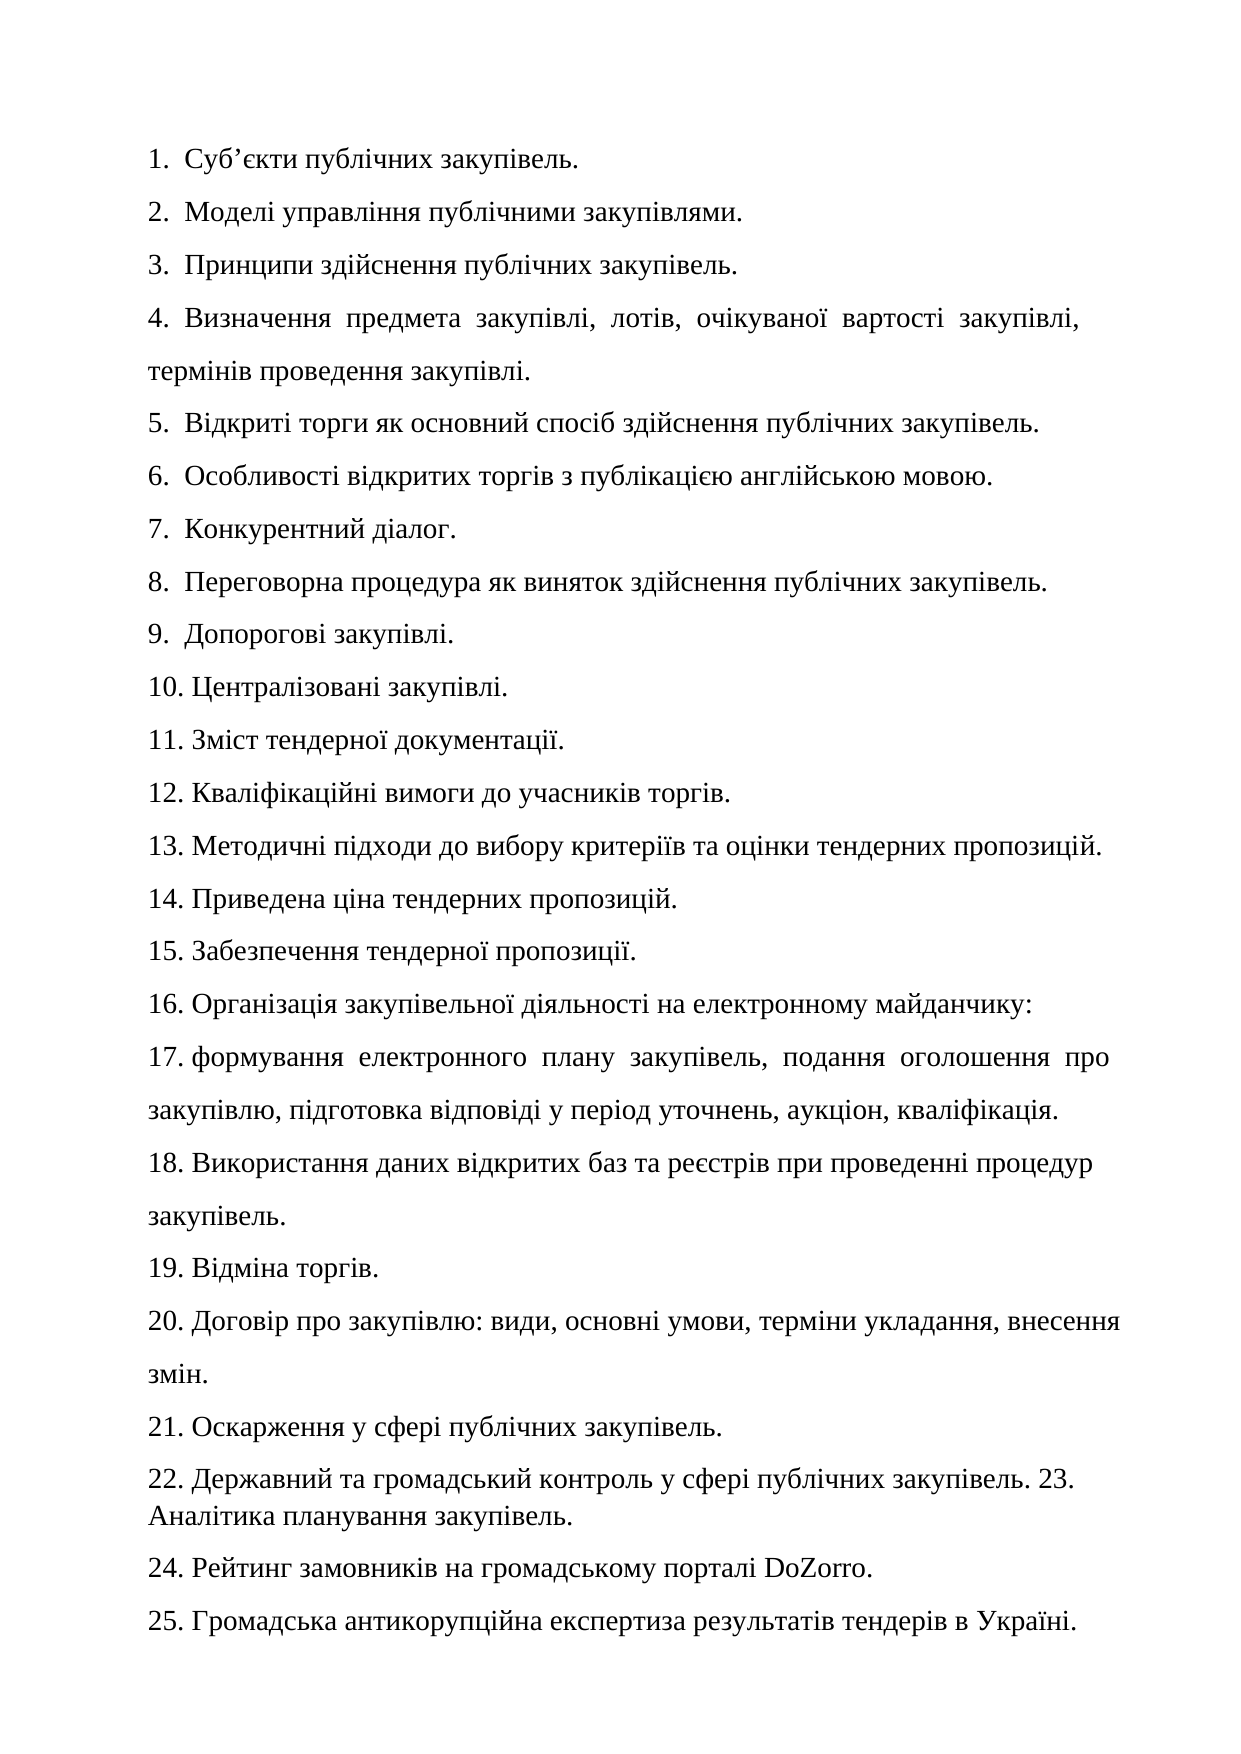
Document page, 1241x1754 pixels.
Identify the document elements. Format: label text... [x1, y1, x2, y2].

text 22. Державний та громадський контроль у сфері публічних закупівель. 23. Аналітика планування закупівель. [148, 1462, 1152, 1531]
text 17. формування електронного плану закупівель, подання оголошення про [148, 1039, 1152, 1073]
text 14. Приведена ціна тендерних пропозицій. [148, 881, 1152, 914]
text 13. Методичні підходи до вибору критеріїв та оцінки тендерних пропозицій. [148, 828, 1152, 861]
text 12. Кваліфікаційні вимоги до учасників торгів. [148, 775, 1152, 809]
text 10. Централізовані закупівлі. [148, 669, 1152, 703]
text термінів проведення закупівлі. [148, 353, 1152, 386]
text 9. Допорогові закупівлі. [148, 617, 1152, 650]
text 20. Договір про закупівлю: види, основні умови, терміни укладання, внесення [148, 1303, 1152, 1337]
text 25. Громадська антикорупційна експертиза результатів тендерів в Україні. [148, 1603, 1152, 1637]
text 24. Рейтинг замовників на громадському порталі DoZorro. [148, 1551, 1152, 1584]
text закупівель. [148, 1198, 1152, 1231]
text 4. Визначення предмета закупівлі, лотів, очікуваної вартості закупівлі, [148, 300, 1152, 333]
text 11. Зміст тендерної документації. [148, 722, 1152, 756]
text 19. Відміна торгів. [148, 1250, 1152, 1284]
text 15. Забезпечення тендерної пропозиції. [148, 933, 1152, 967]
text 16. Організація закупівельної діяльності на електронному майданчику: [148, 986, 1152, 1020]
text 6. Особливості відкритих торгів з публікацією англійською мовою. [148, 458, 1152, 492]
text 2. Моделі управління публічними закупівлями. [148, 194, 1152, 228]
text змін. [148, 1356, 1152, 1389]
text 3. Принципи здійснення публічних закупівель. [148, 247, 1152, 281]
text 7. Конкурентний діалог. [148, 511, 1152, 544]
text 21. Оскарження у сфері публічних закупівель. [148, 1409, 1152, 1442]
text 1. Суб’єкти публічних закупівель. [148, 141, 1152, 175]
text закупівлю, підготовка відповіді у період уточнень, аукціон, кваліфікація. [148, 1092, 1152, 1126]
text 8. Переговорна процедура як виняток здійснення публічних закупівель. [148, 564, 1152, 597]
text 18. Використання даних відкритих баз та реєстрів при проведенні процедур [148, 1145, 1152, 1178]
text 5. Відкриті торги як основний спосіб здійснення публічних закупівель. [148, 405, 1152, 439]
